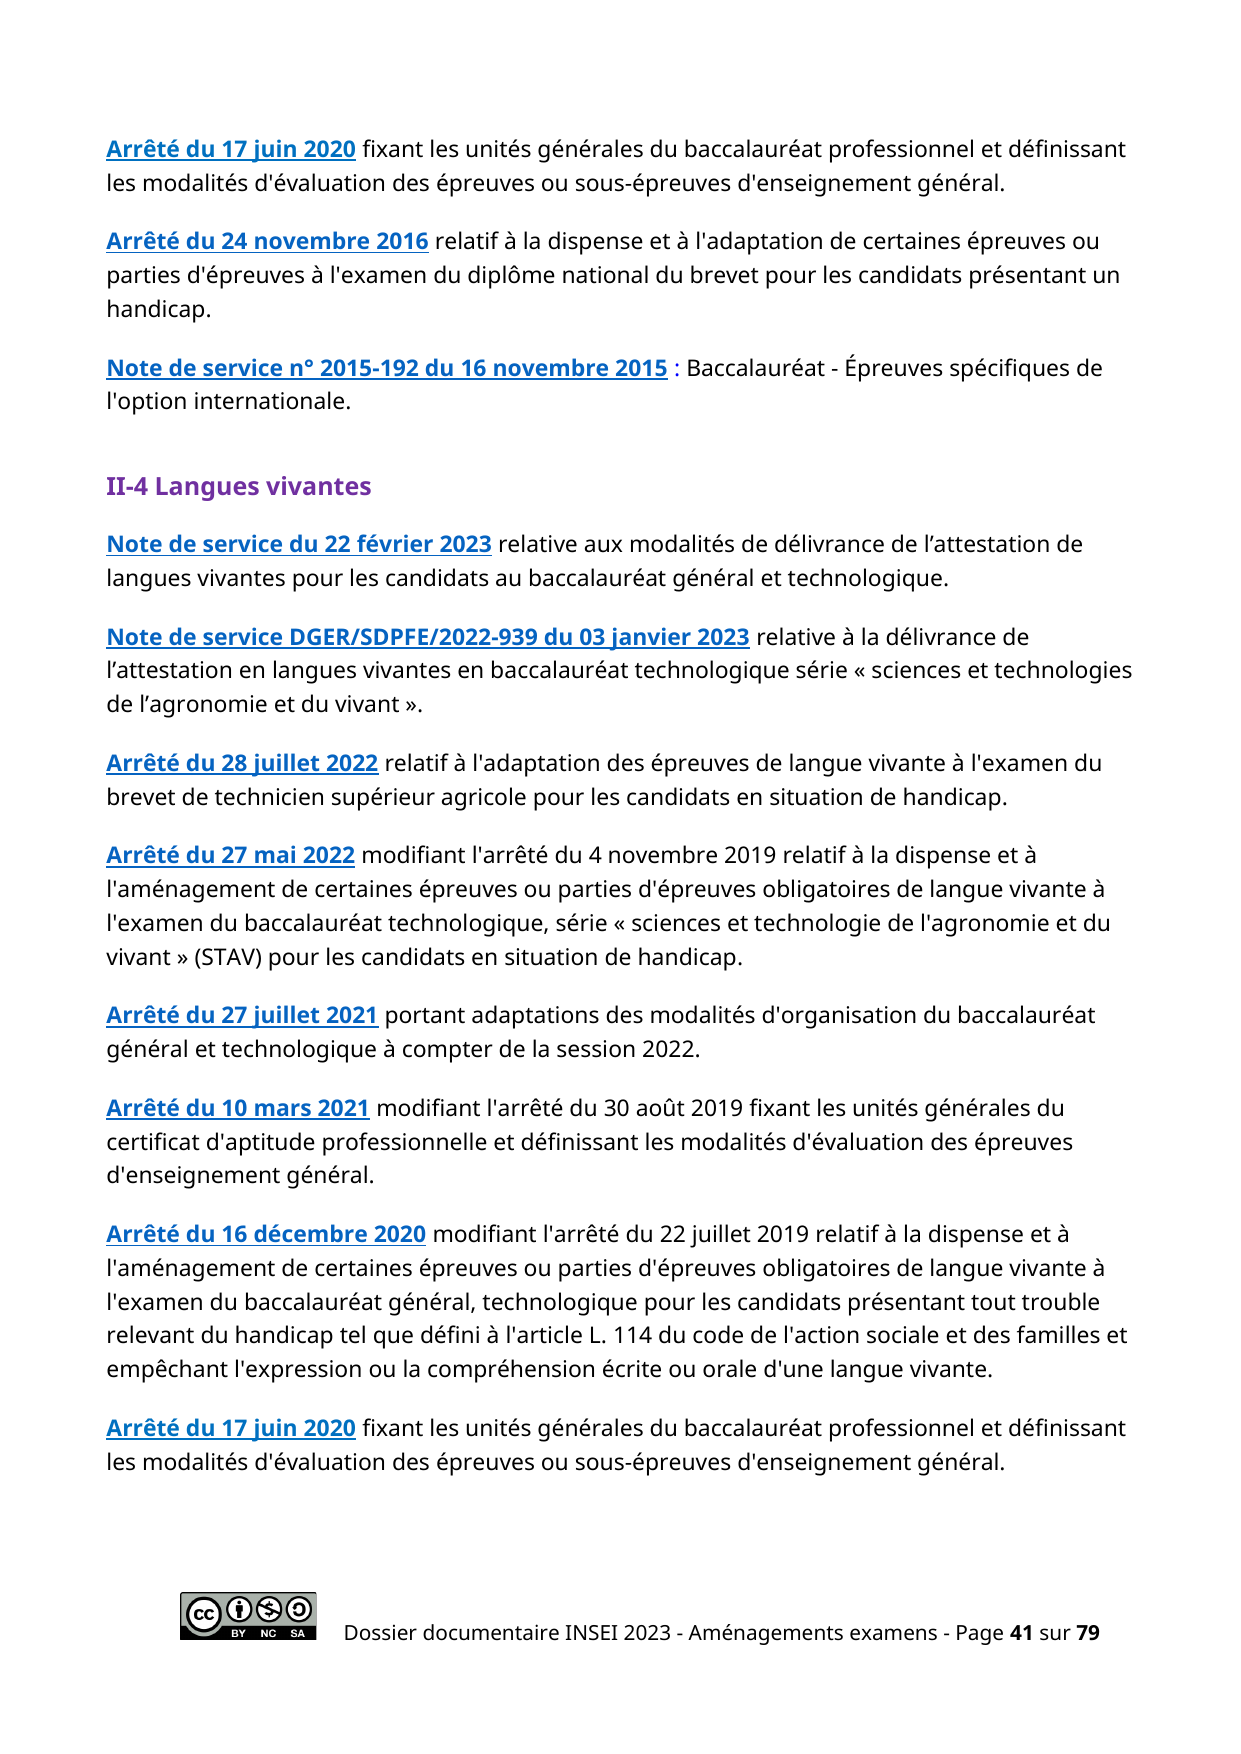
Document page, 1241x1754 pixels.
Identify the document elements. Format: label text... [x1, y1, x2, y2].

text Arrêté du 28 juillet 2022 relatif à l'adaptation des épreuves de langue vivante à l'examen du brevet de technicien supérieur agricole pour les candidats en situation de handicap. [106, 747, 1134, 812]
text Arrêté du 17 juin 2020 fixant les unités générales du baccalauréat professionnel et définissant les modalités d'évaluation des épreuves ou sous-épreuves d'enseignement général. [106, 133, 1134, 198]
text Note de service n° 2015-192 du 16 novembre 2015 : Baccalauréat - Épreuves spécifiques de l'option internationale. [106, 352, 1134, 417]
subtitle II-4 Langues vivantes [106, 469, 1134, 503]
text Note de service du 22 février 2023 relative aux modalités de délivrance de l’attestation de langues vivantes pour les candidats au baccalauréat général et technologique. [106, 528, 1134, 593]
text Arrêté du 27 juillet 2021 portant adaptations des modalités d'organisation du baccalauréat général et technologique à compter de la session 2022. [106, 999, 1134, 1064]
text Arrêté du 17 juin 2020 fixant les unités générales du baccalauréat professionnel et définissant les modalités d'évaluation des épreuves ou sous-épreuves d'enseignement général. [106, 1412, 1134, 1477]
picture [180, 1592, 317, 1640]
text Arrêté du 27 mai 2022 modifiant l'arrêté du 4 novembre 2019 relatif à la dispense et à l'aménagement de certaines épreuves ou parties d'épreuves obligatoires de langue vivante à l'examen du baccalauréat technologique, série « sciences et technologie de l'agronomie et du vivant » (STAV) pour les candidats en situation de handicap. [106, 839, 1134, 972]
text Arrêté du 16 décembre 2020 modifiant l'arrêté du 22 juillet 2019 relatif à la dispense et à l'aménagement de certaines épreuves ou parties d'épreuves obligatoires de langue vivante à l'examen du baccalauréat général, technologique pour les candidats présentant tout trouble relevant du handicap tel que défini à l'article L. 114 du code de l'action sociale et des familles et empêchant l'expression ou la compréhension écrite ou orale d'une langue vivante. [106, 1218, 1134, 1384]
text Arrêté du 10 mars 2021 modifiant l'arrêté du 30 août 2019 fixant les unités générales du certificat d'aptitude professionnelle et définissant les modalités d'évaluation des épreuves d'enseignement général. [106, 1092, 1134, 1191]
text Note de service DGER/SDPFE/2022-939 du 03 janvier 2023 relative à la délivrance de l’attestation en langues vivantes en baccalauréat technologique série « sciences et technologies de l’agronomie et du vivant ». [106, 621, 1134, 719]
text Arrêté du 24 novembre 2016 relatif à la dispense et à l'adaptation de certaines épreuves ou parties d'épreuves à l'examen du diplôme national du brevet pour les candidats présentant un handicap. [106, 225, 1134, 324]
